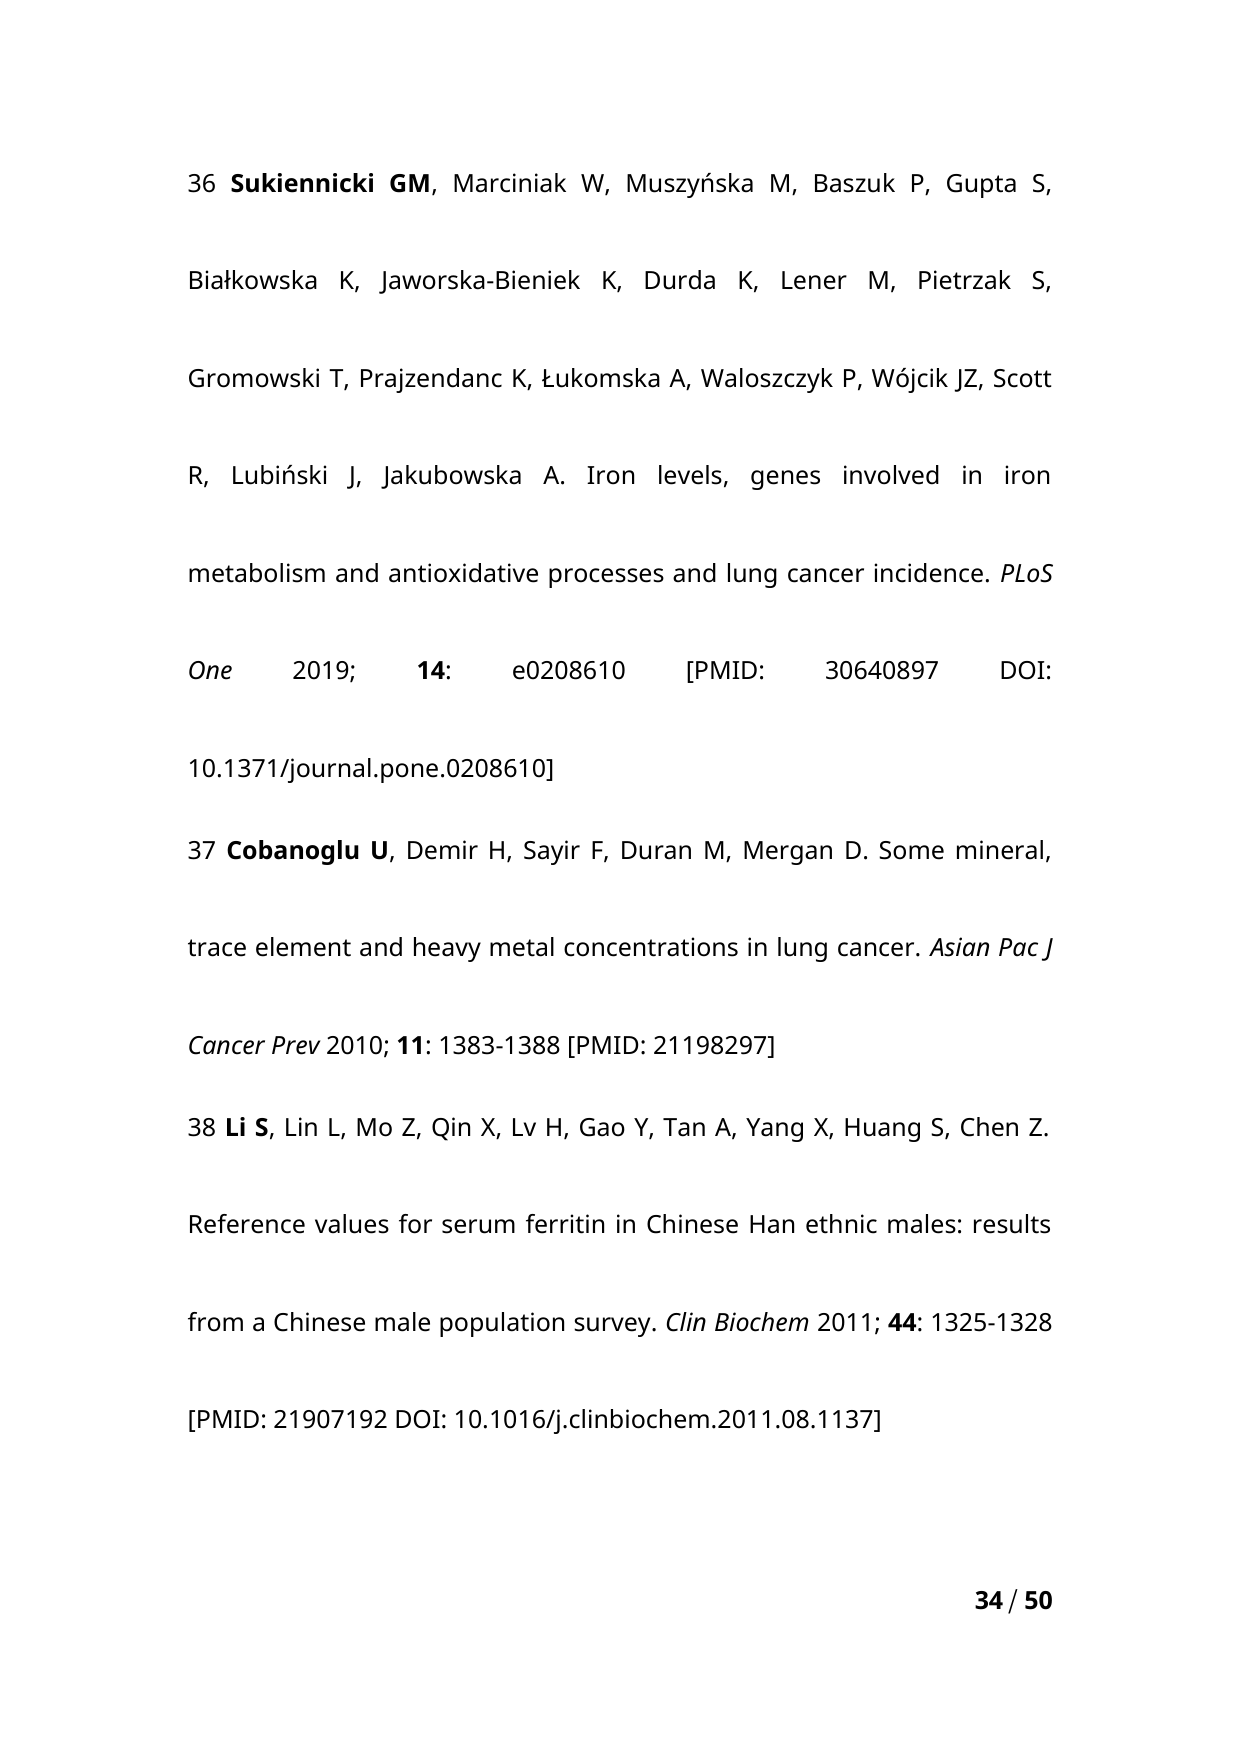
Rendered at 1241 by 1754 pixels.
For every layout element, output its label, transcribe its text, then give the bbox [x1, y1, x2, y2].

text 36 Sukiennicki GM, Marciniak W, Muszyńska M, Baszuk P, Gupta S, Białkowska K, Jaworska-Bieniek K, Durda K, Lener M, Pietrzak S, Gromowski T, Prajzendanc K, Łukomska A, Waloszczyk P, Wójcik JZ, Scott R, Lubiński J, Jakubowska A. Iron levels, genes involved in iron metabolism and antioxidative processes and lung cancer incidence. PLoS One 2019; 14: e0208610 [PMID: 30640897 DOI: 10.1371/journal.pone.0208610] [187, 150, 1053, 800]
text 38 Li S, Lin L, Mo Z, Qin X, Lv H, Gao Y, Tan A, Yang X, Huang S, Chen Z. Reference values for serum ferritin in Chinese Han ethnic males: results from a Chinese male population survey. Clin Biochem 2011; 44: 1325-1328 [PMID: 21907192 DOI: 10.1016/j.clinbiochem.2011.08.1137] [187, 1094, 1053, 1452]
text 37 Cobanoglu U, Demir H, Sayir F, Duran M, Mergan D. Some mineral, trace element and heavy metal concentrations in lung cancer. Asian Pac J Cancer Prev 2010; 11: 1383-1388 [PMID: 21198297] [187, 817, 1053, 1077]
